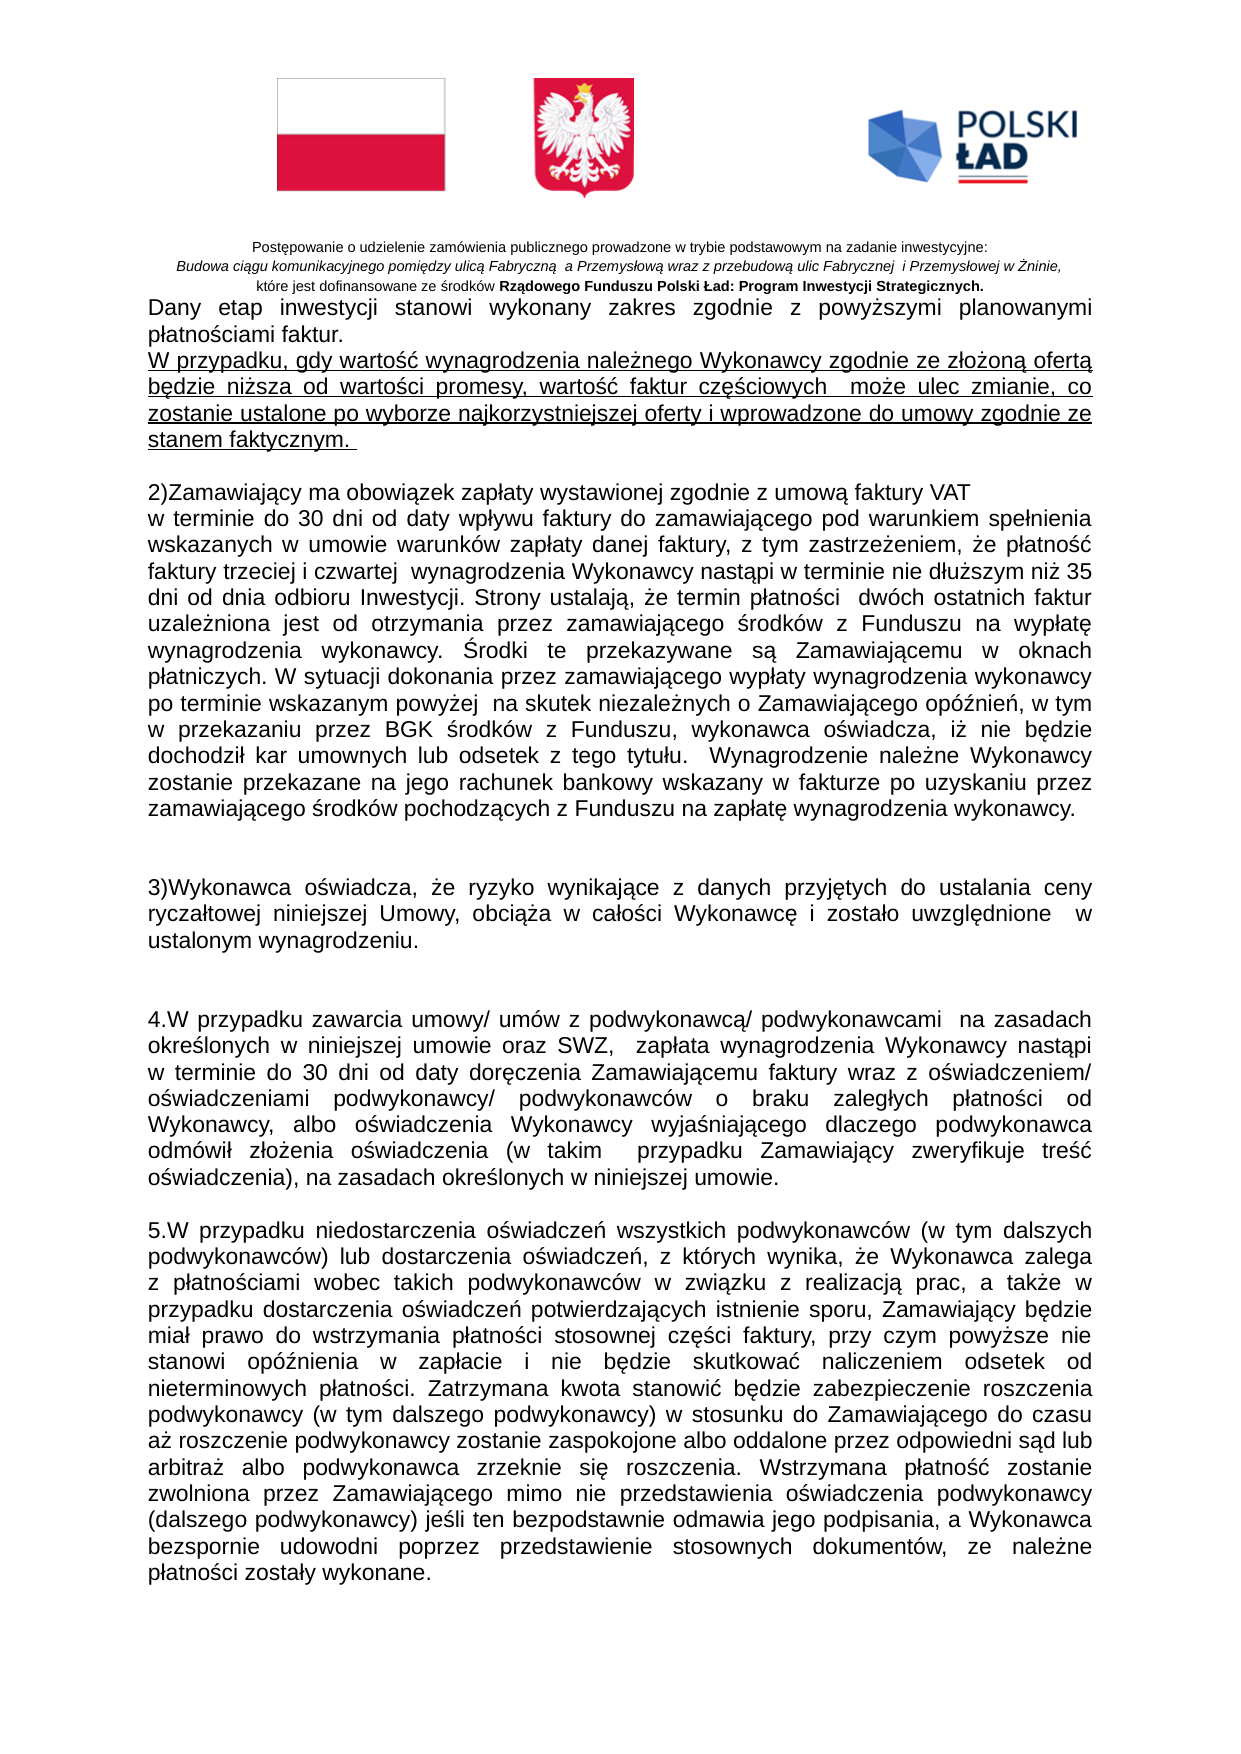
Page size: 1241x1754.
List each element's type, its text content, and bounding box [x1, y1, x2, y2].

picture [856, 73, 1091, 198]
picture [277, 78, 634, 198]
text 3)Wykonawca oświadcza, że ryzyko wynikające z danych przyjętych do ustalania ceny ryczałtowej niniejszej Umowy, obciąża w całości Wykonawcę i zostało uwzględnione w ustalonym wynagrodzeniu. [148, 874, 1093, 953]
text w terminie do 30 dni od daty wpływu faktury do zamawiającego pod warunkiem spełnienia wskazanych w umowie warunków zapłaty danej faktury, z tym zastrzeżeniem, że płatność faktury trzeciej i czwartej wynagrodzenia Wykonawcy nastąpi w terminie nie dłuższym niż 35 dni od dnia odbioru Inwestycji. Strony ustalają, że termin płatności dwóch ostatnich faktur uzależniona jest od otrzymania przez zamawiającego środków z Funduszu na wypłatę wynagrodzenia wykonawcy. Środki te przekazywane są Zamawiającemu w oknach płatniczych. W sytuacji dokonania przez zamawiającego wypłaty wynagrodzenia wykonawcy po terminie wskazanym powyżej na skutek niezależnych o Zamawiającego opóźnień, w tym w przekazaniu przez BGK środków z Funduszu, wykonawca oświadcza, iż nie będzie dochodził kar umownych lub odsetek z tego tytułu. Wynagrodzenie należne Wykonawcy zostanie przekazane na jego rachunek bankowy wskazany w fakturze po uzyskaniu przez zamawiającego środków pochodzących z Funduszu na zapłatę wynagrodzenia wykonawcy. [148, 505, 1093, 821]
text 2)Zamawiający ma obowiązek zapłaty wystawionej zgodnie z umową faktury VAT [148, 479, 1093, 505]
text 4.W przypadku zawarcia umowy/ umów z podwykonawcą/ podwykonawcami na zasadach określonych w niniejszej umowie oraz SWZ, zapłata wynagrodzenia Wykonawcy nastąpi w terminie do 30 dni od daty doręczenia Zamawiającemu faktury wraz z oświadczeniem/ oświadczeniami podwykonawcy/ podwykonawców o braku zaległych płatności od Wykonawcy, albo oświadczenia Wykonawcy wyjaśniającego dlaczego podwykonawca odmówił złożenia oświadczenia (w takim przypadku Zamawiający zweryfikuje treść oświadczenia), na zasadach określonych w niniejszej umowie. [148, 1006, 1093, 1190]
text W przypadku, gdy wartość wynagrodzenia należnego Wykonawcy zgodnie ze złożoną ofertą będzie niższa od wartości promesy, wartość faktur częściowych może ulec zmianie, co zostanie ustalone po wyborze najkorzystniejszej oferty i wprowadzone do umowy zgodnie ze stanem faktycznym. [148, 371, 1093, 396]
text 5.W przypadku niedostarczenia oświadczeń wszystkich podwykonawców (w tym dalszych podwykonawców) lub dostarczenia oświadczeń, z których wynika, że Wykonawca zalega z płatnościami wobec takich podwykonawców w związku z realizacją prac, a także w przypadku dostarczenia oświadczeń potwierdzających istnienie sporu, Zamawiający będzie miał prawo do wstrzymania płatności stosownej części faktury, przy czym powyższe nie stanowi opóźnienia w zapłacie i nie będzie skutkować naliczeniem odsetek od nieterminowych płatności. Zatrzymana kwota stanowić będzie zabezpieczenie roszczenia podwykonawcy (w tym dalszego podwykonawcy) w stosunku do Zamawiającego do czasu aż roszczenie podwykonawcy zostanie zaspokojone albo oddalone przez odpowiedni sąd lub arbitraż albo podwykonawca zrzeknie się roszczenia. Wstrzymana płatność zostanie zwolniona przez Zamawiającego mimo nie przedstawienia oświadczenia podwykonawcy (dalszego podwykonawcy) jeśli ten bezpodstawnie odmawia jego podpisania, a Wykonawca bezspornie udowodni poprzez przedstawienie stosownych dokumentów, ze należne płatności zostały wykonane. [148, 1217, 1093, 1586]
text W przypadku, gdy wartość wynagrodzenia należnego Wykonawcy zgodnie ze złożoną ofertą będzie niższa od wartości promesy, wartość faktur częściowych może ulec zmianie, co zostanie ustalone po wyborze najkorzystniejszej oferty i wprowadzone do umowy zgodnie ze stanem faktycznym. [148, 347, 1093, 370]
text Dany etap inwestycji stanowi wykonany zakres zgodnie z powyższymi planowanymi płatnościami faktur. [148, 294, 1093, 347]
text W przypadku, gdy wartość wynagrodzenia należnego Wykonawcy zgodnie ze złożoną ofertą będzie niższa od wartości promesy, wartość faktur częściowych może ulec zmianie, co zostanie ustalone po wyborze najkorzystniejszej oferty i wprowadzone do umowy zgodnie ze stanem faktycznym. [148, 397, 1093, 452]
